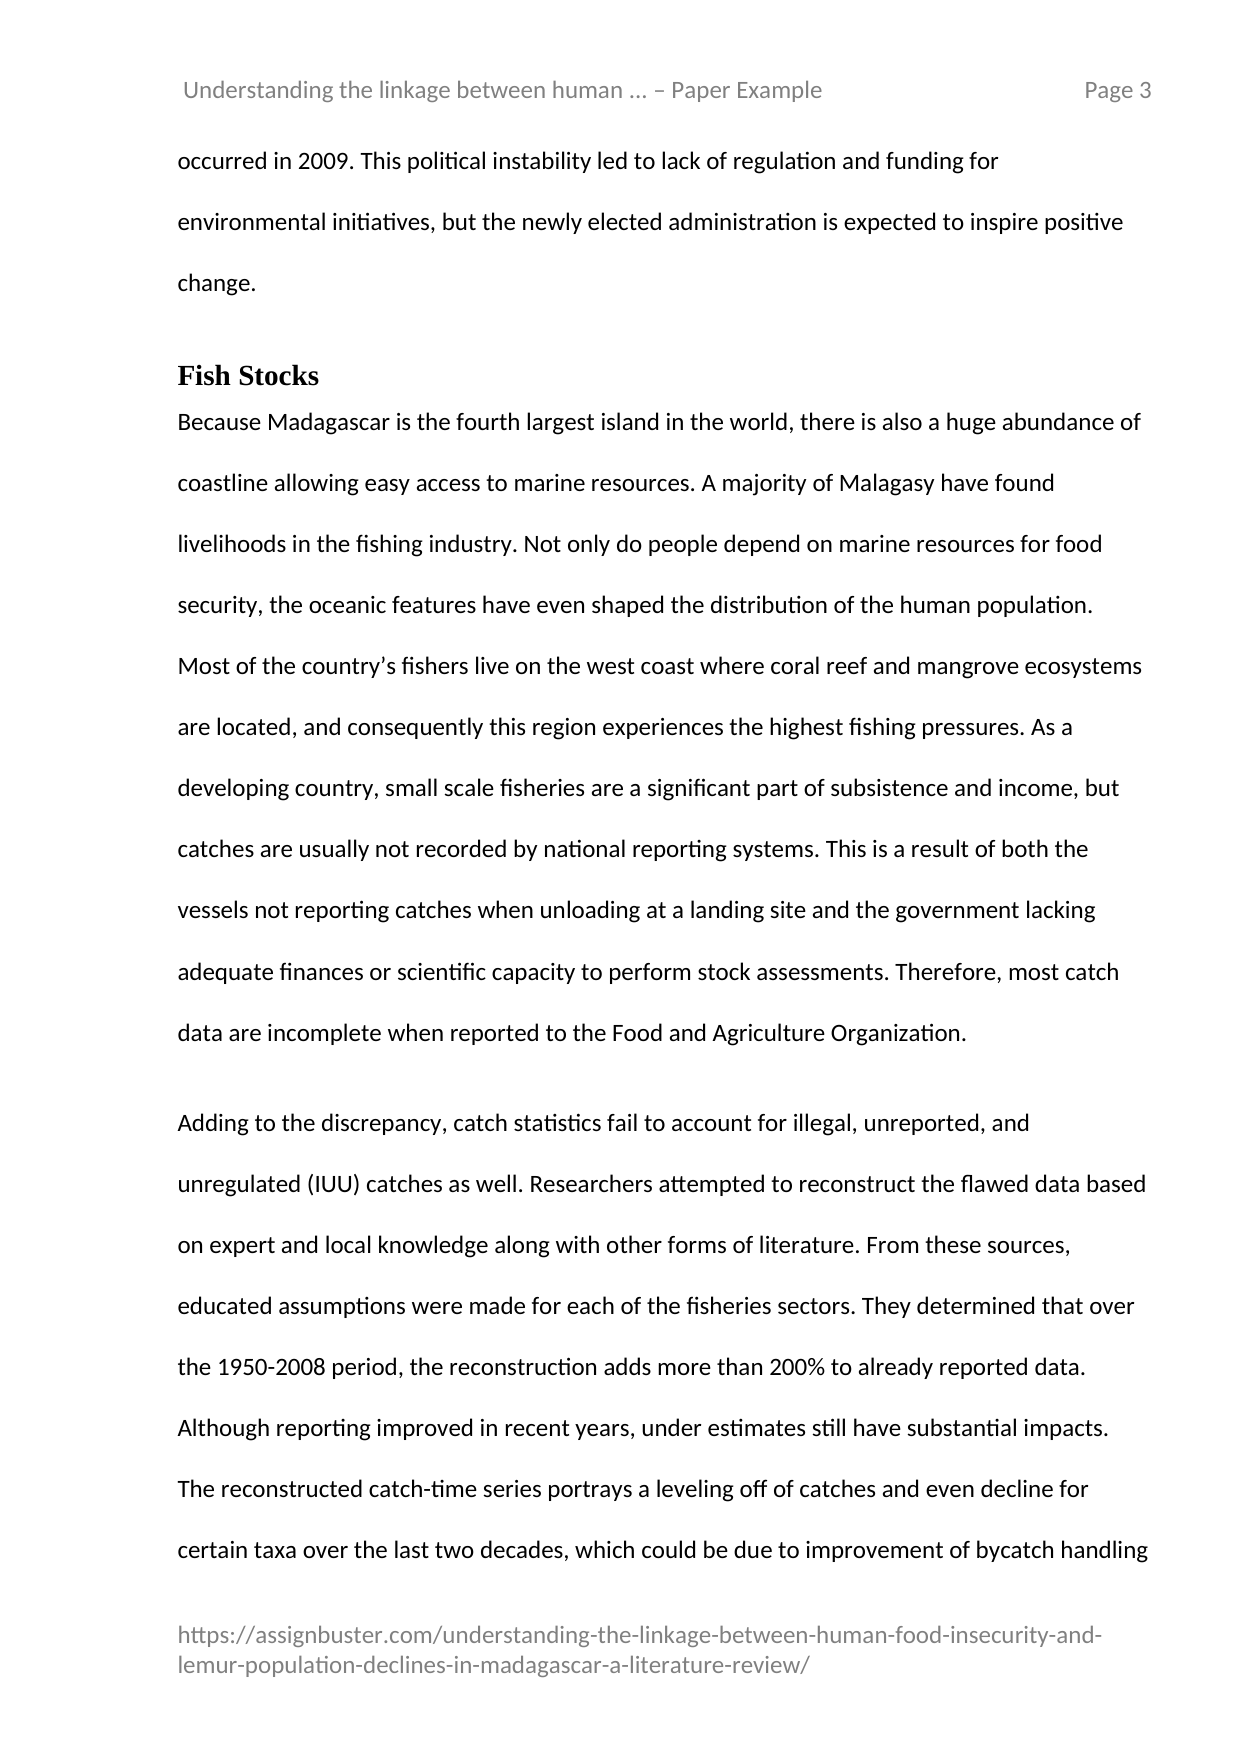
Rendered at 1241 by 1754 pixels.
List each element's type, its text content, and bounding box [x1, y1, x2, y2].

text Because Madagascar is the fourth largest island in the world, there is also a huge abundance of coastline allowing easy access to marine resources. A majority of Malagasy have found livelihoods in the fishing industry. Not only do people depend on marine resources for food security, the oceanic features have even shaped the distribution of the human population. Most of the country’s fishers live on the west coast where coral reef and mangrove ecosystems are located, and consequently this region experiences the highest fishing pressures. As a developing country, small scale fisheries are a significant part of subsistence and income, but catches are usually not recorded by national reporting systems. This is a result of both the vessels not reporting catches when unloading at a landing site and the government lacking adequate finances or scientific capacity to perform stock assessments. Therefore, most catch data are incomplete when reported to the Food and Agriculture Organization. [177, 406, 1152, 1047]
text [177, 145, 1152, 298]
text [177, 1107, 1152, 1565]
subtitle Fish Stocks [177, 358, 1152, 391]
